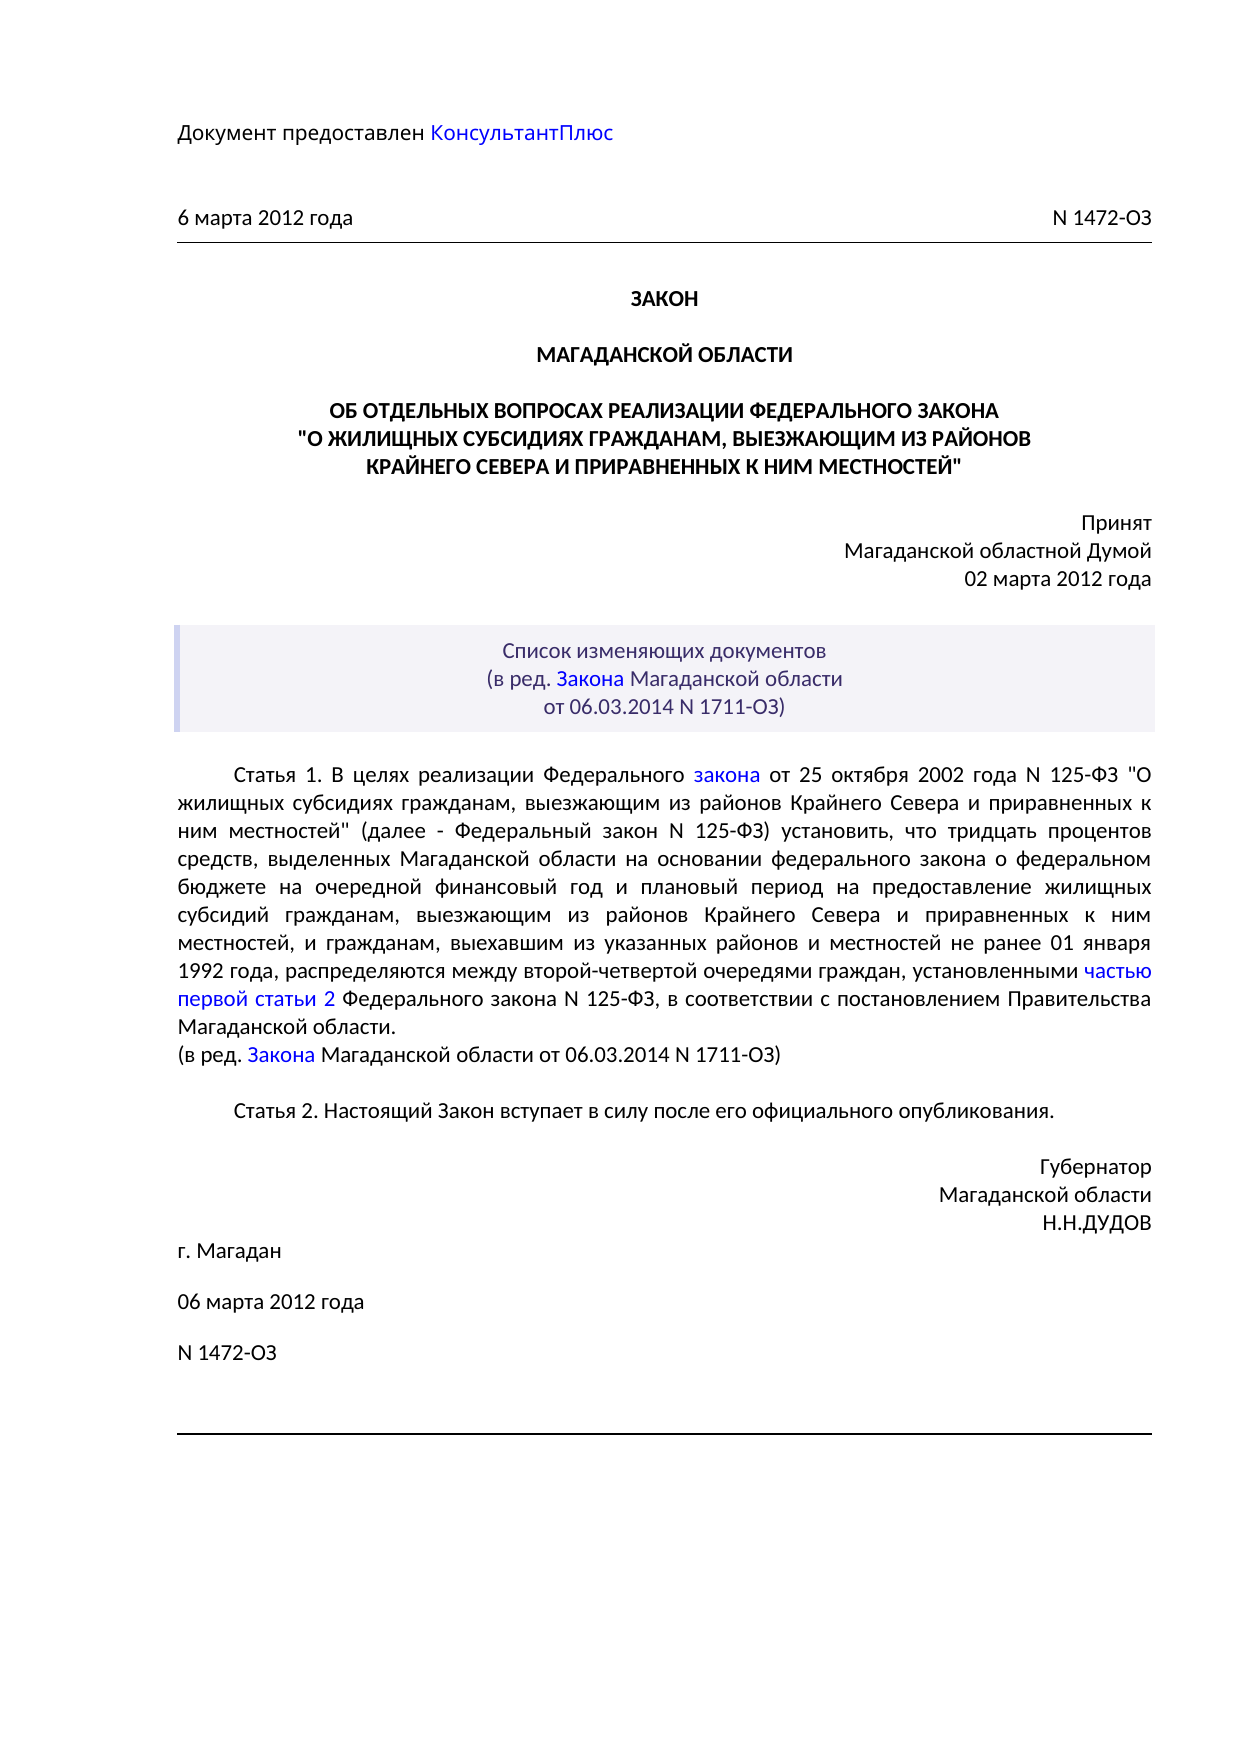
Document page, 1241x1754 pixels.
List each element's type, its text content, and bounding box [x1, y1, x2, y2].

title Документ предоставлен КонсультантПлюс [177, 118, 1152, 175]
text Статья 2. Настоящий Закон вступает в силу после его официального опубликования. [177, 1096, 1152, 1124]
table_header Список изменяющих документов (в ред. Закона Магаданской области от 06.03.2014 N 1711-ОЗ) [180, 625, 1149, 732]
text Магаданской области [177, 1180, 1152, 1208]
title КРАЙНЕГО СЕВЕРА И ПРИРАВНЕННЫХ К НИМ МЕСТНОСТЕЙ" [177, 452, 1152, 480]
text 06 марта 2012 года [177, 1287, 1152, 1315]
text Статья 1. В целях реализации Федерального закона от 25 октября 2002 года N 125-ФЗ "О жилищных субсидиях гражданам, выезжающим из районов Крайнего Севера и приравненных к ним местностей" (далее - Федеральный закон N 125-ФЗ) установить, что тридцать процентов средств, выделенных Магаданской области на основании федерального закона о федеральном бюджете на очередной финансовый год и плановый период на предоставление жилищных субсидий гражданам, выезжающим из районов Крайнего Севера и приравненных к ним местностей, и гражданам, выехавшим из указанных районов и местностей не ранее 01 января 1992 года, распределяются между второй-четвертой очередями граждан, установленными частью первой статьи 2 Федерального закона N 125-ФЗ, в соответствии с постановлением Правительства Магаданской области. [177, 760, 1152, 1040]
title "О ЖИЛИЩНЫХ СУБСИДИЯХ ГРАЖДАНАМ, ВЫЕЗЖАЮЩИМ ИЗ РАЙОНОВ [177, 424, 1152, 452]
text 02 марта 2012 года [177, 564, 1152, 592]
text Губернатор [177, 1152, 1152, 1180]
text N 1472-ОЗ [177, 1338, 1152, 1366]
text Принят [177, 508, 1152, 536]
title ОБ ОТДЕЛЬНЫХ ВОПРОСАХ РЕАЛИЗАЦИИ ФЕДЕРАЛЬНОГО ЗАКОНА [177, 396, 1152, 424]
text г. Магадан [177, 1236, 1152, 1264]
text Н.Н.ДУДОВ [177, 1208, 1152, 1236]
text (в ред. Закона Магаданской области от 06.03.2014 N 1711-ОЗ) [177, 1040, 1152, 1068]
text Магаданской областной Думой [177, 536, 1152, 564]
title МАГАДАНСКОЙ ОБЛАСТИ [177, 340, 1152, 368]
table_header N 1472-ОЗ [664, 203, 1152, 231]
title ЗАКОН [177, 284, 1152, 312]
table_header 6 марта 2012 года [177, 203, 664, 231]
